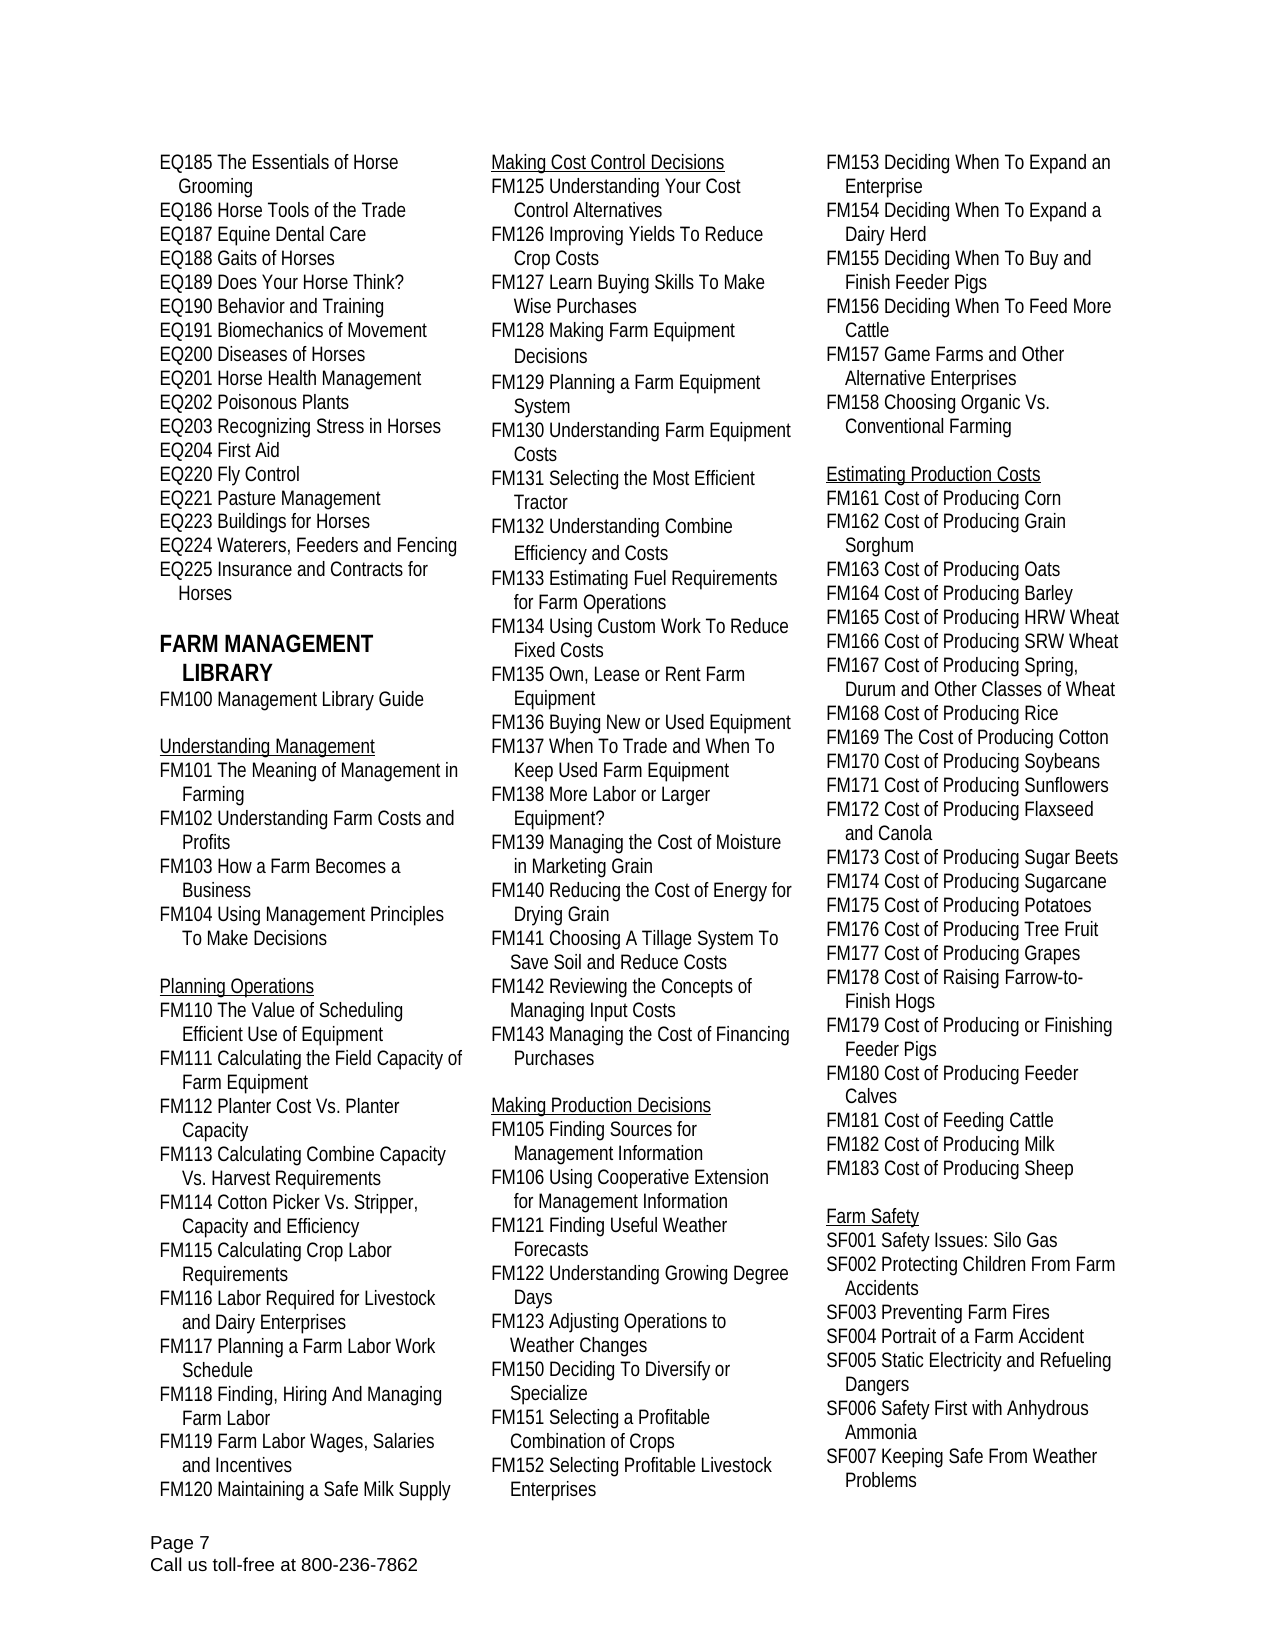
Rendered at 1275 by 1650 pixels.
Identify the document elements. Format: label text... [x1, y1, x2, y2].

text FM168 Cost of Producing Rice [826, 701, 1125, 725]
text FM177 Cost of Producing Grapes [826, 941, 1125, 964]
text FM114 Cotton Picker Vs. Stripper, Capacity and Efficiency [159, 1190, 463, 1238]
text FM130 Understanding Farm Equipment Costs [491, 418, 792, 466]
text FM105 Finding Sources for Management Information [491, 1117, 792, 1165]
text FM178 Cost of Raising Farrow-to-Finish Hogs [826, 964, 1125, 1012]
text SF005 Static Electricity and Refueling Dangers [826, 1348, 1125, 1396]
text FM134 Using Custom Work To Reduce Fixed Costs [491, 614, 792, 662]
text EQ223 Buildings for Horses [159, 509, 463, 533]
text FM103 How a Farm Becomes a Business [159, 854, 463, 902]
text FM173 Cost of Producing Sugar Beets [826, 845, 1125, 869]
text FM182 Cost of Producing Milk [826, 1132, 1125, 1156]
text FM155 Deciding When To Buy and Finish Feeder Pigs [826, 246, 1125, 294]
text FM112 Planter Cost Vs. Planter Capacity [159, 1094, 463, 1142]
text FM133 Estimating Fuel Requirements for Farm Operations [491, 566, 792, 614]
text FM129 Planning a Farm Equipment System [491, 370, 792, 418]
text EQ187 Equine Dental Care [159, 222, 463, 246]
text FM174 Cost of Producing Sugarcane [826, 869, 1125, 893]
text FM158 Choosing Organic Vs. Conventional Farming [826, 389, 1125, 437]
text FM179 Cost of Producing or Finishing Feeder Pigs [826, 1012, 1125, 1060]
text FM128 Making Farm Equipment Decisions [491, 318, 792, 370]
text FM116 Labor Required for Livestock and Dairy Enterprises [159, 1286, 463, 1333]
text Farm Safety [826, 1204, 1125, 1228]
text SF001 Safety Issues: Silo Gas [826, 1228, 1125, 1252]
text FM170 Cost of Producing Soybeans [826, 749, 1125, 773]
text EQ203 Recognizing Stress in Horses [159, 413, 463, 437]
text FM110 The Value of Scheduling Efficient Use of Equipment [159, 998, 463, 1046]
text FM171 Cost of Producing Sunflowers [826, 773, 1125, 797]
text FM104 Using Management Principles To Make Decisions [159, 902, 463, 950]
text EQ185 The Essentials of Horse Grooming [159, 150, 463, 198]
text FM183 Cost of Producing Sheep [826, 1156, 1125, 1180]
text EQ186 Horse Tools of the Trade [159, 198, 463, 222]
text FM175 Cost of Producing Potatoes [826, 893, 1125, 917]
text SF004 Portrait of a Farm Accident [826, 1324, 1125, 1348]
text FM106 Using Cooperative Extension for Management Information [491, 1165, 792, 1213]
text FM126 Improving Yields To Reduce Crop Costs [491, 222, 792, 270]
text FM153 Deciding When To Expand an [826, 150, 1125, 198]
text EQ221 Pasture Management [159, 485, 463, 509]
text EQ200 Diseases of Horses [159, 342, 463, 366]
text FM138 More Labor or Larger Equipment? [491, 782, 792, 830]
text FM143 Managing the Cost of Financing Purchases [491, 1021, 792, 1069]
text EQ220 Fly Control [159, 461, 463, 485]
text FM121 Finding Useful Weather Forecasts [491, 1213, 792, 1261]
text FM150 Deciding To Diversify or Specialize [491, 1357, 792, 1405]
text FM132 Understanding Combine Efficiency and Costs [491, 514, 792, 566]
text EQ202 Poisonous Plants [159, 389, 463, 413]
text Estimating Production Costs [826, 461, 1125, 485]
text FM156 Deciding When To Feed More Cattle [826, 294, 1125, 342]
text FM113 Calculating Combine Capacity Vs. Harvest Requirements [159, 1142, 463, 1190]
text FM163 Cost of Producing Oats [826, 557, 1125, 581]
text FM119 Farm Labor Wages, Salaries and Incentives [159, 1429, 463, 1477]
text FM122 Understanding Growing Degree Days [491, 1261, 792, 1309]
text FM115 Calculating Crop Labor Requirements [159, 1238, 463, 1286]
text FM181 Cost of Feeding Cattle [826, 1108, 1125, 1132]
text EQ190 Behavior and Training [159, 294, 463, 318]
text FM125 Understanding Your Cost Control Alternatives [491, 174, 792, 222]
text EQ224 Waterers, Feeders and Fencing [159, 533, 463, 557]
text FM142 Reviewing the Concepts of Managing Input Costs [491, 973, 792, 1021]
text FM136 Buying New or Used Equipment [491, 710, 792, 734]
text Making Production Decisions [491, 1093, 792, 1117]
text FM154 Deciding When To Expand a Dairy Herd [826, 198, 1125, 246]
text FM152 Selecting Profitable Livestock Enterprises [491, 1453, 792, 1501]
text FM118 Finding, Hiring And Managing Farm Labor [159, 1381, 463, 1429]
text FM123 Adjusting Operations to Weather Changes [491, 1309, 792, 1357]
text FM169 The Cost of Producing Cotton [826, 725, 1125, 749]
text EQ204 First Aid [159, 437, 463, 461]
text Farm Management Library [159, 629, 463, 686]
text FM137 When To Trade and When To Keep Used Farm Equipment [491, 734, 792, 782]
text FM162 Cost of Producing Grain Sorghum [826, 509, 1125, 557]
text FM127 Learn Buying Skills To Make Wise Purchases [491, 270, 792, 318]
text FM135 Own, Lease or Rent Farm Equipment [491, 662, 792, 710]
text FM131 Selecting the Most Efficient Tractor [491, 466, 792, 514]
text Planning Operations [159, 974, 463, 998]
text EQ188 Gaits of Horses [159, 246, 463, 270]
text EQ191 Biomechanics of Movement [159, 318, 463, 342]
text EQ201 Horse Health Management [159, 366, 463, 389]
text FM165 Cost of Producing HRW Wheat [826, 605, 1125, 629]
text FM151 Selecting a Profitable Combination of Crops [491, 1405, 792, 1453]
text FM117 Planning a Farm Labor Work Schedule [159, 1333, 463, 1381]
text EQ225 Insurance and Contracts for Horses [159, 557, 463, 605]
text FM111 Calculating the Field Capacity of Farm Equipment [159, 1046, 463, 1094]
text Making Cost Control Decisions [491, 150, 792, 174]
text FM139 Managing the Cost of Moisture in Marketing Grain [491, 830, 792, 878]
text FM100 Management Library Guide [159, 686, 463, 710]
text FM102 Understanding Farm Costs and Profits [159, 806, 463, 854]
text FM166 Cost of Producing SRW Wheat [826, 629, 1125, 653]
text SF007 Keeping Safe From Weather Problems [826, 1444, 1125, 1492]
text FM176 Cost of Producing Tree Fruit [826, 917, 1125, 941]
text SF006 Safety First with Anhydrous Ammonia [826, 1396, 1125, 1444]
text FM161 Cost of Producing Corn [826, 485, 1125, 509]
text Understanding Management [159, 734, 463, 758]
text FM101 The Meaning of Management in Farming [159, 758, 463, 806]
text FM167 Cost of Producing Spring, Durum and Other Classes of Wheat [826, 653, 1125, 701]
text EQ189 Does Your Horse Think? [159, 270, 463, 294]
text SF003 Preventing Farm Fires [826, 1300, 1125, 1324]
text FM164 Cost of Producing Barley [826, 581, 1125, 605]
text FM180 Cost of Producing Feeder Calves [826, 1060, 1125, 1108]
text FM140 Reducing the Cost of Energy for Drying Grain [491, 878, 792, 926]
text FM172 Cost of Producing Flaxseed and Canola [826, 797, 1125, 845]
text SF002 Protecting Children From Farm Accidents [826, 1252, 1125, 1300]
text FM157 Game Farms and Other Alternative Enterprises [826, 342, 1125, 389]
text FM120 Maintaining a Safe Milk Supply [159, 1477, 463, 1501]
text FM141 Choosing A Tillage System To Save Soil and Reduce Costs [491, 926, 792, 973]
